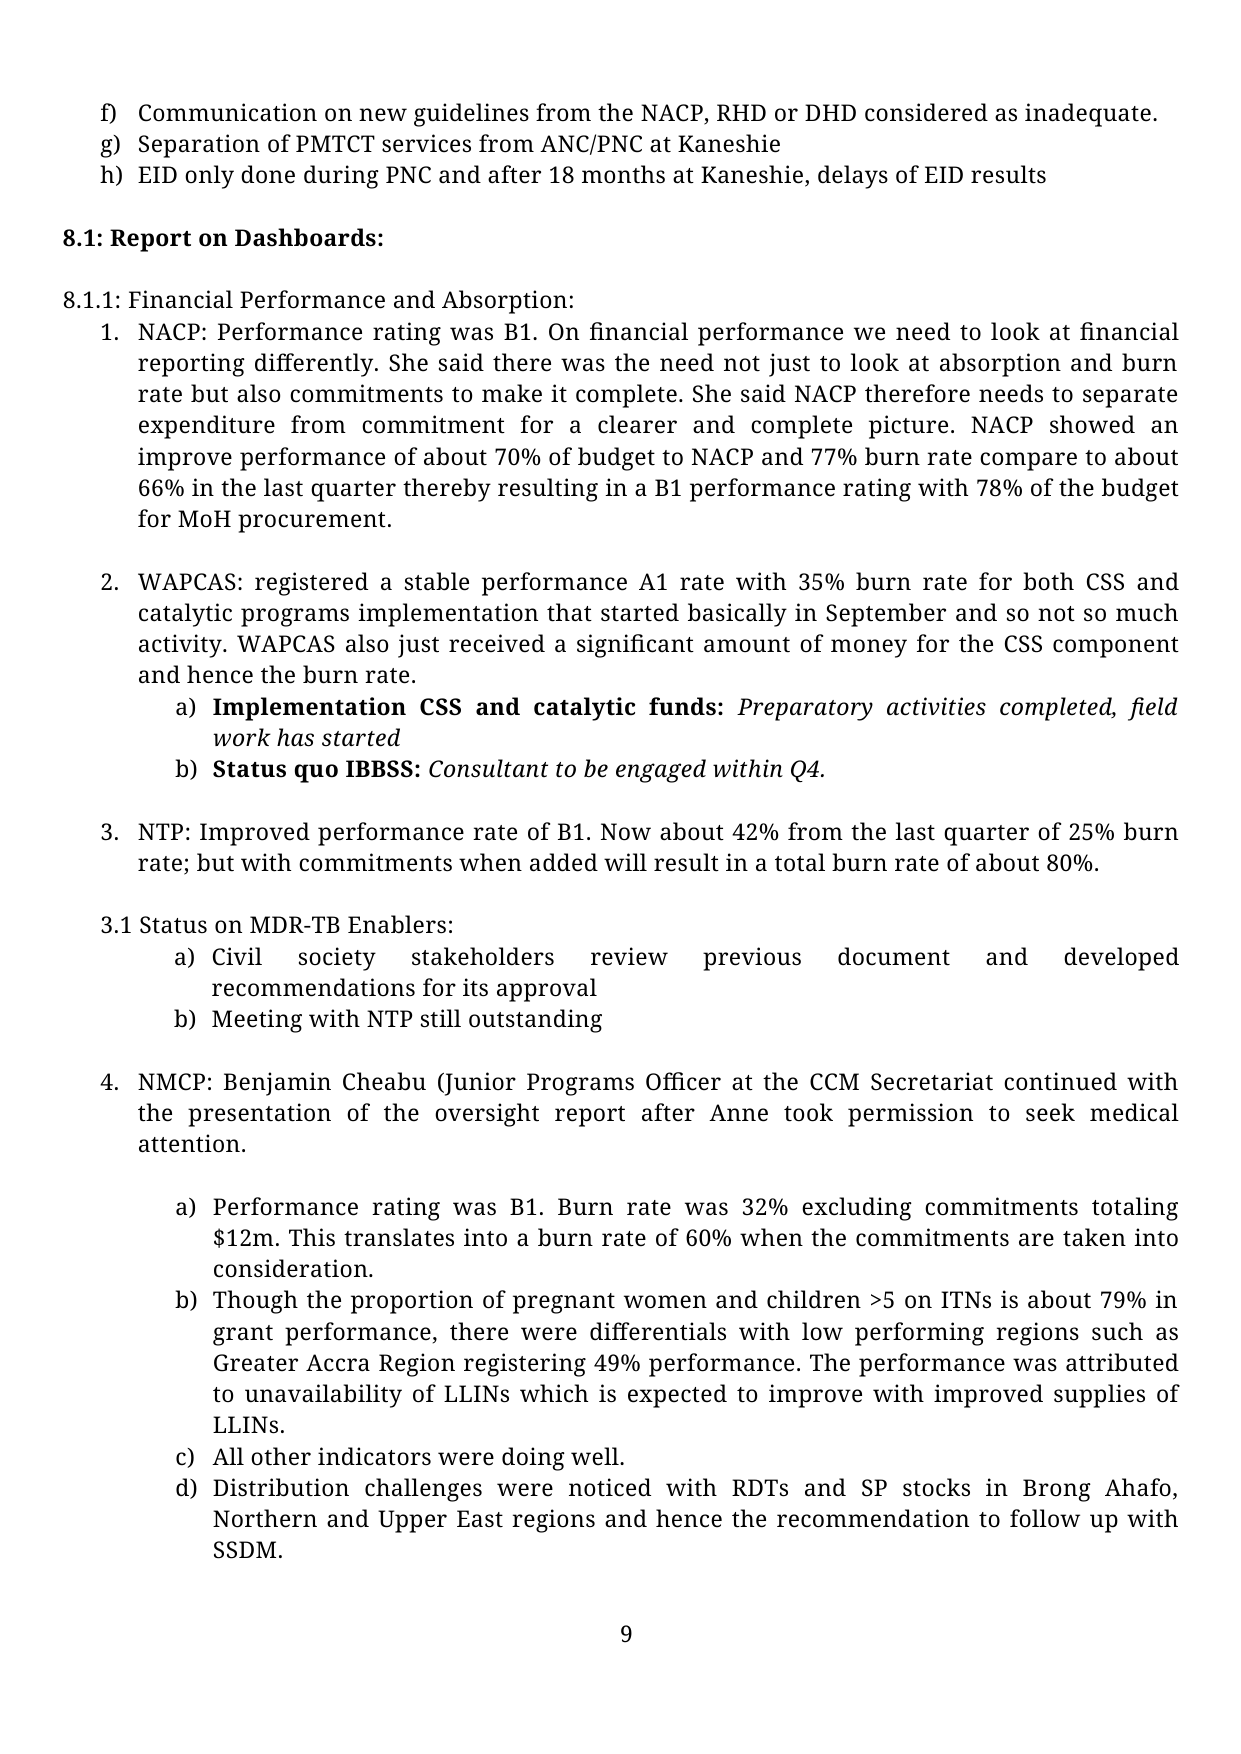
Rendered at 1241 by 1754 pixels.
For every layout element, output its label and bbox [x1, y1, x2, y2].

table_cell [63, 95, 1189, 1598]
